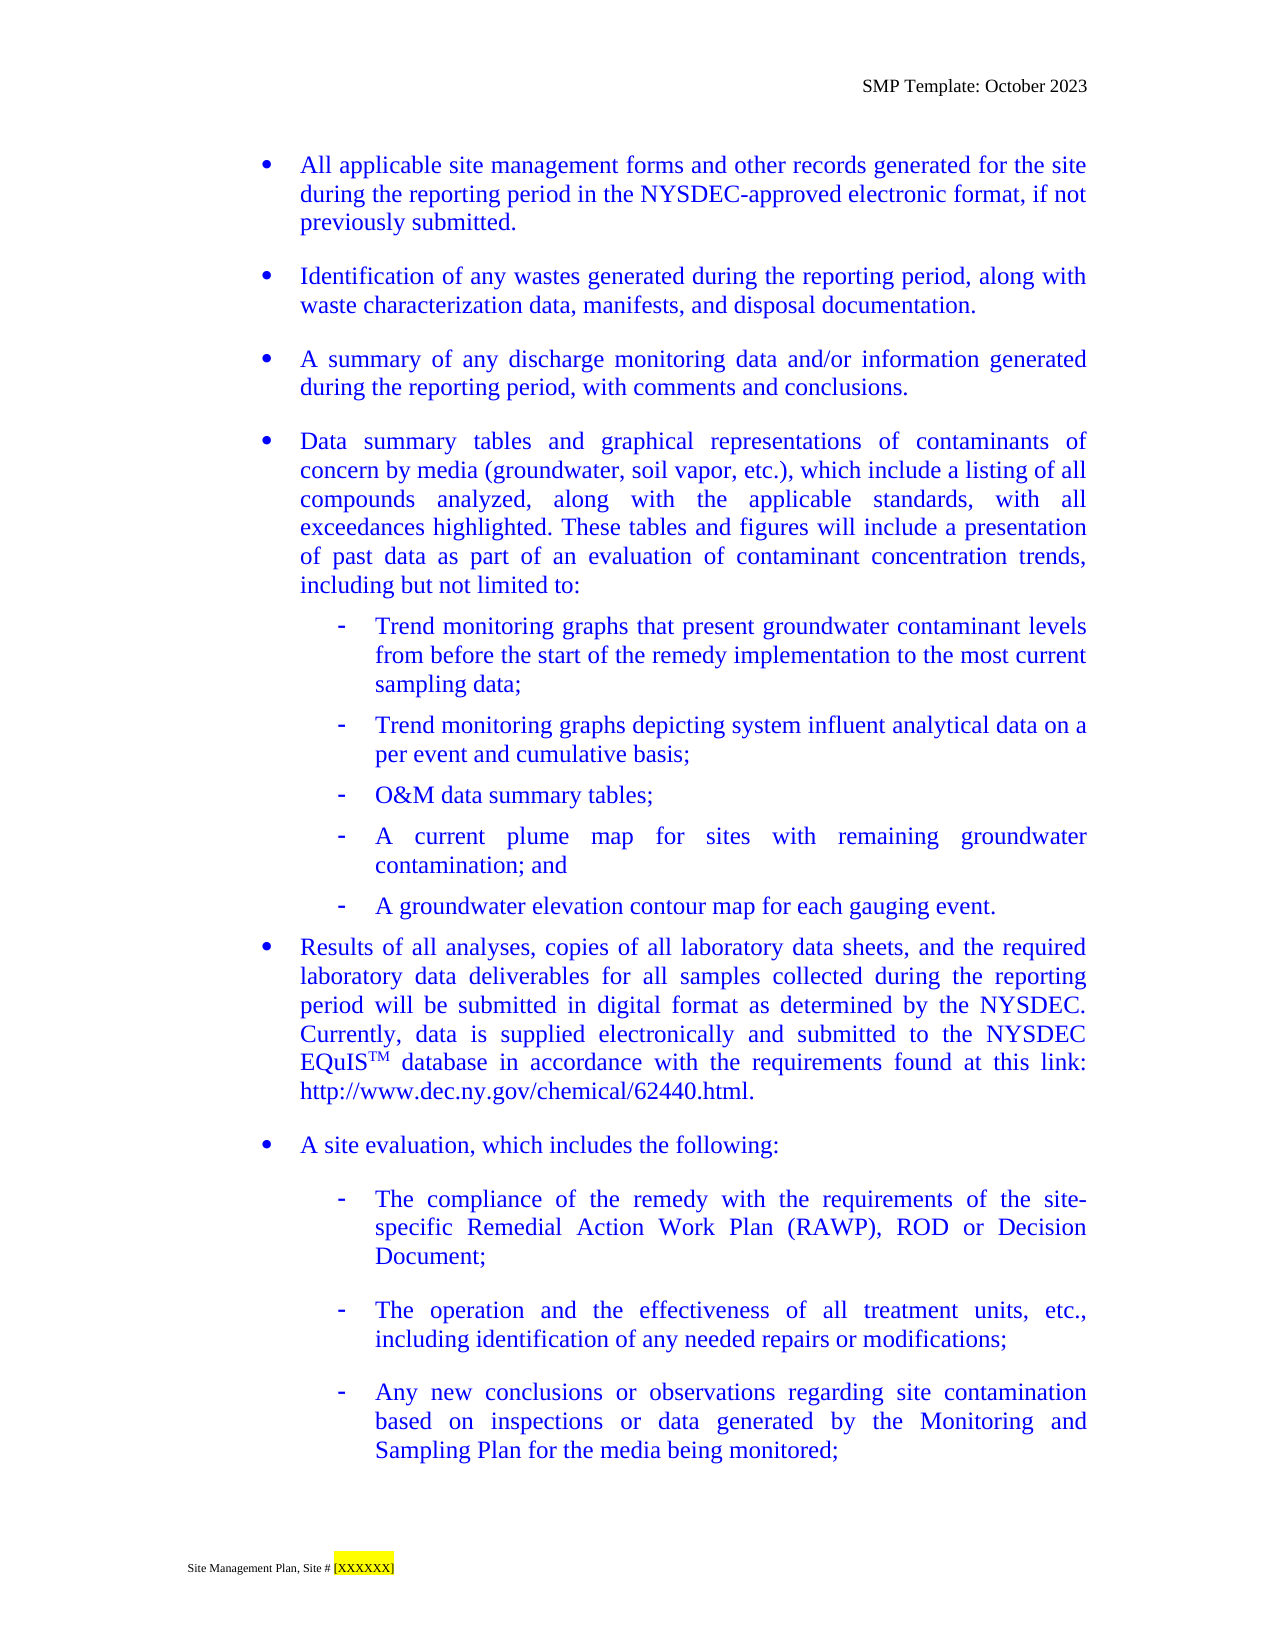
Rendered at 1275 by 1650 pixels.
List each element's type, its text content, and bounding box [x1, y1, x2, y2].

list A site evaluation, which includes the following: [262, 1130, 1087, 1159]
list Data summary tables and graphical representations of contaminants of concern by media (groundwater, soil vapor, etc.), which include a listing of all compounds analyzed, along with the applicable standards, with all exceedances highlighted. These tables and figures will include a presentation of past data as part of an evaluation of contaminant concentration trends, including but not limited to: [262, 426, 1087, 599]
list Any new conclusions or observations regarding site contamination based on inspections or data generated by the Monitoring and Sampling Plan for the media being monitored; [337, 1377, 1087, 1464]
list A current plume map for sites with remaining groundwater contamination; and [337, 821, 1087, 879]
list O&M data summary tables; [337, 780, 1087, 809]
list All applicable site management forms and other records generated for the site during the reporting period in the NYSDEC-approved electronic format, if not previously submitted. [262, 150, 1087, 236]
list Trend monitoring graphs depicting system influent analytical data on a per event and cumulative basis; [337, 710, 1087, 767]
list A groundwater elevation contour map for each gauging event. [337, 891, 1087, 920]
list A summary of any discharge monitoring data and/or information generated during the reporting period, with comments and conclusions. [262, 344, 1087, 401]
list The compliance of the remedy with the requirements of the site-specific Remedial Action Work Plan (RAWP), ROD or Decision Document; [337, 1184, 1087, 1270]
list Identification of any wastes generated during the reporting period, along with waste characterization data, manifests, and disposal documentation. [262, 261, 1087, 319]
list The operation and the effectiveness of all treatment units, etc., including identification of any needed repairs or modifications; [337, 1295, 1087, 1352]
list Results of all analyses, copies of all laboratory data sheets, and the required laboratory data deliverables for all samples collected during the reporting period will be submitted in digital format as determined by the NYSDEC. Currently, data is supplied electronically and submitted to the NYSDEC EQuISTM database in accordance with the requirements found at this link: http://www.dec.ny.gov/chemical/62440.html. [262, 932, 1087, 1105]
list Trend monitoring graphs that present groundwater contaminant levels from before the start of the remedy implementation to the most current sampling data; [337, 611, 1087, 697]
